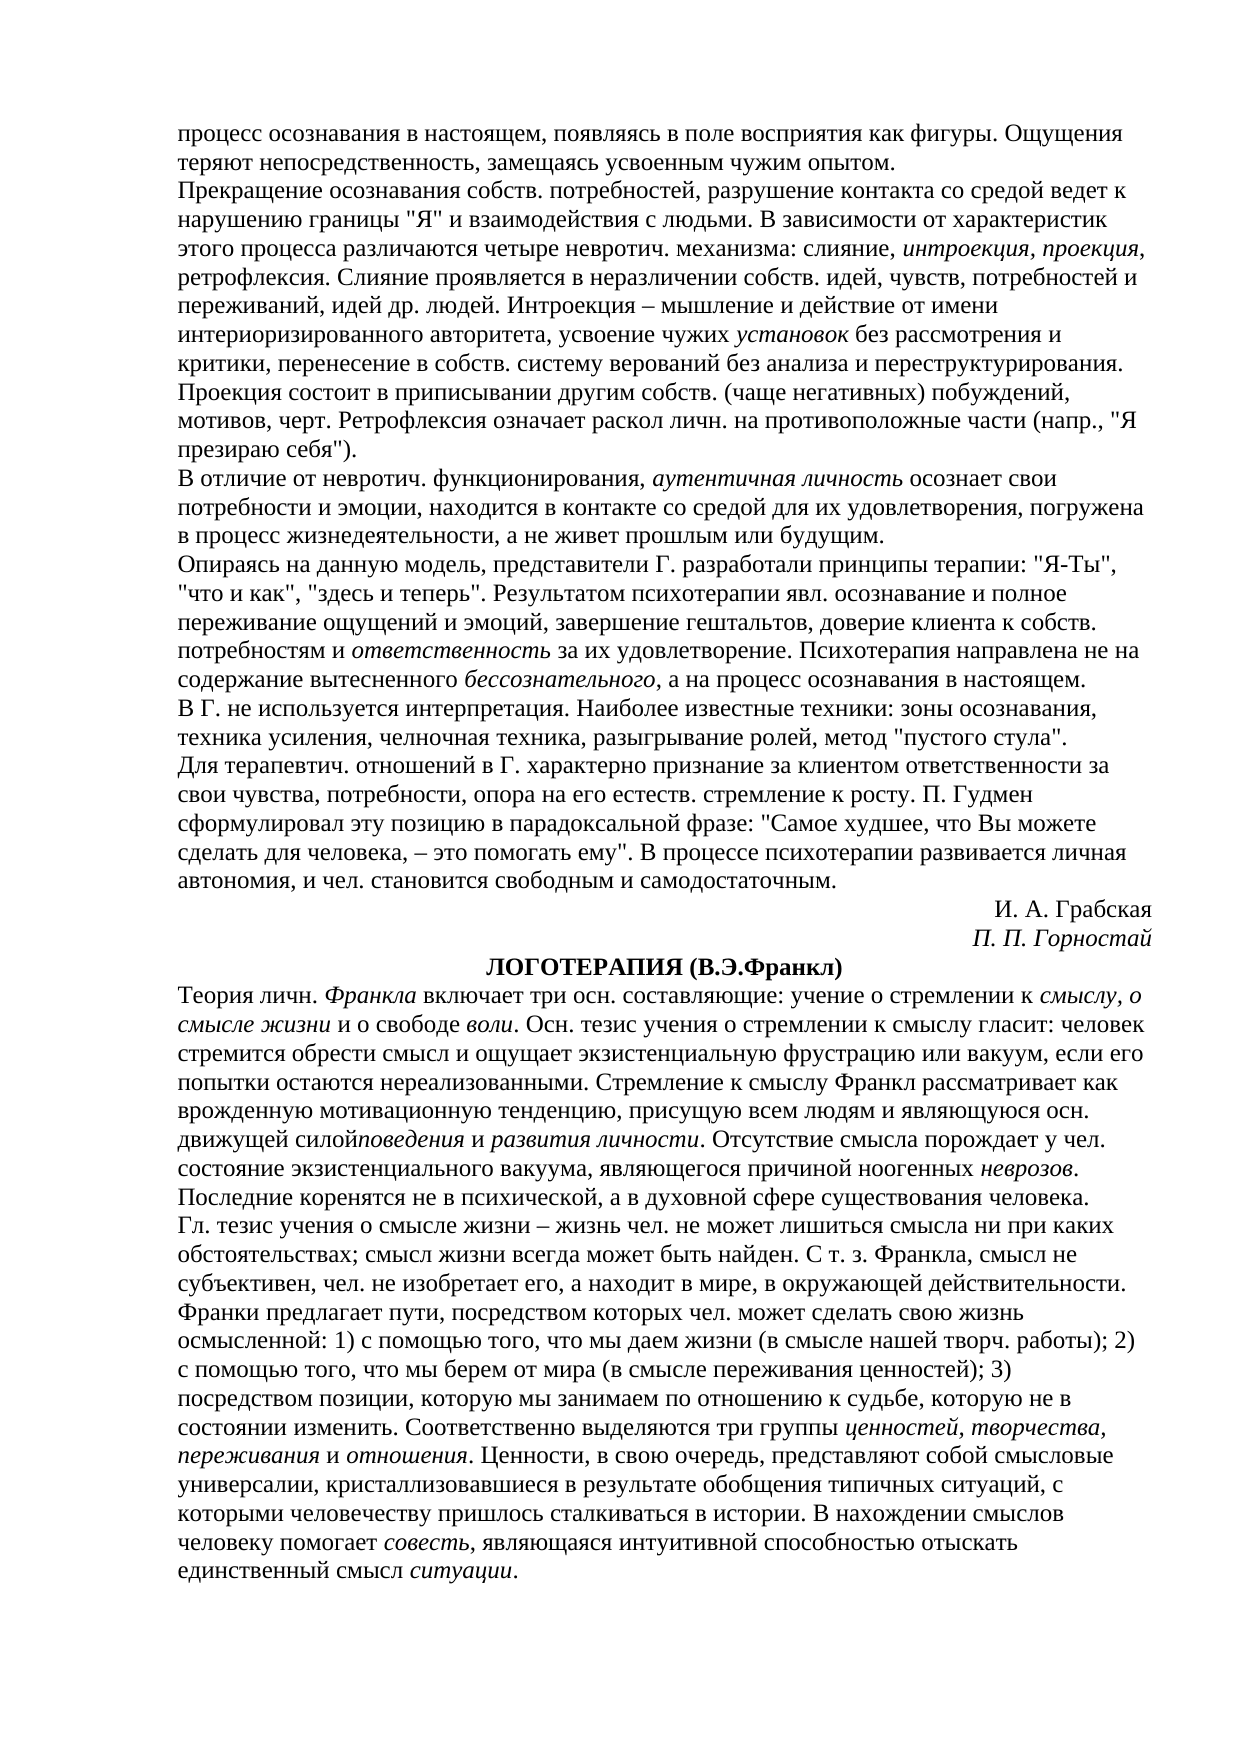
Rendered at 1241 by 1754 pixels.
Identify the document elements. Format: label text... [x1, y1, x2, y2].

text И. А. Грабская [177, 894, 1152, 923]
text В Г. не используется интерпретация. Наиболее известные техники: зоны осознавания, техника усиления, челночная техника, разыгрывание ролей, метод "пустого стула". [177, 693, 1152, 751]
text Прекращение осознавания собств. потребностей, разрушение контакта со средой ведет к нарушению границы "Я" и взаимодействия с людьми. В зависимости от характеристик этого процесса различаются четыре невротич. механизма: слияние, интроекция, проекция, ретрофлексия. Слияние проявляется в неразличении собств. идей, чувств, потребностей и переживаний, идей др. людей. Интроекция – мышление и действие от имени интериоризированного авторитета, усвоение чужих установок без рассмотрения и критики, перенесение в собств. систему верований без анализа и переструктурирования. Проекция состоит в приписывании другим собств. (чаще негативных) побуждений, мотивов, черт. Ретрофлексия означает раскол личн. на противоположные части (напр., "Я презираю себя"). [177, 176, 1152, 463]
text ЛОГОТЕРАПИЯ (В.Э.Франкл) [177, 952, 1152, 981]
text Для терапевтич. отношений в Г. характерно признание за клиентом ответственности за свои чувства, потребности, опора на его естеств. стремление к росту. П. Гудмен сформулировал эту позицию в парадоксальной фразе: "Самое худшее, что Вы можете сделать для человека, – это помогать ему". В процессе психотерапии развивается личная автономия, и чел. становится свободным и самодостаточным. [177, 751, 1152, 894]
text Опираясь на данную модель, представители Г. разработали принципы терапии: "Я-Ты", "что и как", "здесь и теперь". Результатом психотерапии явл. осознавание и полное переживание ощущений и эмоций, завершение гештальтов, доверие клиента к собств. потребностям и ответственность за их удовлетворение. Психотерапия направлена не на содержание вытесненного бессознательного, а на процесс осознавания в настоящем. [177, 549, 1152, 693]
text П. П. Горностай [177, 923, 1152, 952]
text Теория личн. Франкла включает три осн. составляющие: учение о стремлении к смыслу, о смысле жизни и о свободе воли. Осн. тезис учения о стремлении к смыслу гласит: человек стремится обрести смысл и ощущает экзистенциальную фрустрацию или вакуум, если его попытки остаются нереализованными. Стремление к смыслу Франкл рассматривает как врожденную мотивационную тенденцию, присущую всем людям и являющуюся осн. движущей силойповедения и развития личности. Отсутствие смысла порождает у чел. состояние экзистенциального вакуума, являющегося причиной ноогенных неврозов. Последние коренятся не в психической, а в духовной сфере существования человека. [177, 981, 1152, 1211]
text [177, 118, 1152, 176]
text Гл. тезис учения о смысле жизни – жизнь чел. не может лишиться смысла ни при каких обстоятельствах; смысл жизни всегда может быть найден. С т. з. Франкла, смысл не субъективен, чел. не изобретает его, а находит в мире, в окружающей действительности. Франки предлагает пути, посредством которых чел. может сделать свою жизнь осмысленной: 1) с помощью того, что мы даем жизни (в смысле нашей творч. работы); 2) с помощью того, что мы берем от мира (в смысле переживания ценностей); 3) посредством позиции, которую мы занимаем по отношению к судьбе, которую не в состоянии изменить. Соответственно выделяются три группы ценностей, творчества, переживания и отношения. Ценности, в свою очередь, представляют собой смысловые универсалии, кристаллизовавшиеся в результате обобщения типичных ситуаций, с которыми человечеству пришлось сталкиваться в истории. В нахождении смыслов человеку помогает совесть, являющаяся интуитивной способностью отыскать единственный смысл ситуации. [177, 1211, 1152, 1584]
text В отличие от невротич. функционирования, аутентичная личность осознает свои потребности и эмоции, находится в контакте со средой для их удовлетворения, погружена в процесс жизнедеятельности, а не живет прошлым или будущим. [177, 463, 1152, 549]
